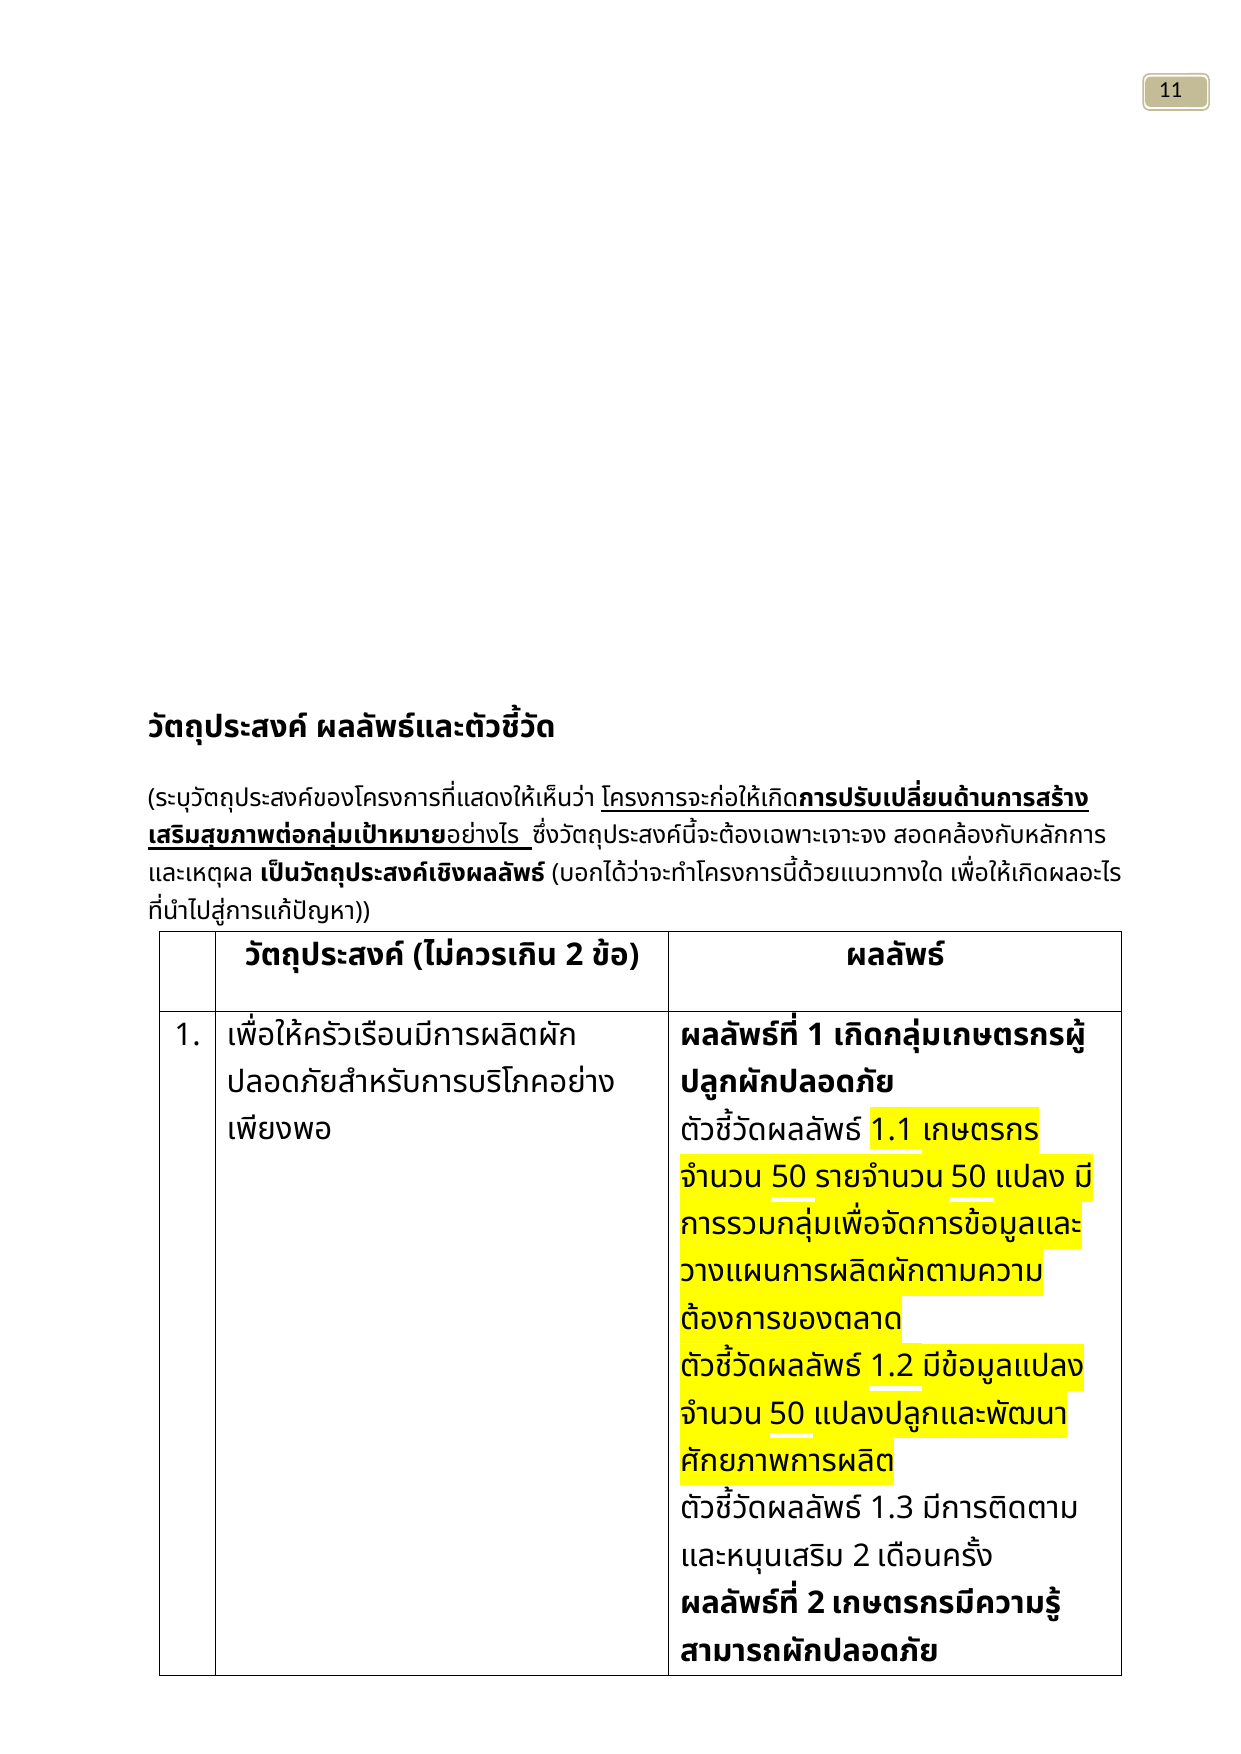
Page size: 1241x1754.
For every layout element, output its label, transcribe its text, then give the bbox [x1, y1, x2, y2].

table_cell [216, 1012, 668, 1675]
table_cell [669, 1012, 1121, 1675]
table_header [160, 932, 215, 1011]
text วัตถุประสงค์ ผลลัพธ์และตัวชี้วัด [148, 704, 1122, 751]
text (ระบุวัตถุประสงค์ของโครงการที่แสดงให้เห็นว่า โครงการจะก่อให้เกิดการปรับเปลี่ยนด้านการสร้างเสริมสุขภาพต่อกลุ่มเป้าหมายอย่างไร ซึ่งวัตถุประสงค์นี้จะต้องเฉพาะเจาะจง สอดคล้องกับหลักการและเหตุผล เป็นวัตถุประสงค์เชิงผลลัพธ์ (บอกได้ว่าจะทำโครงการนี้ด้วยแนวทางใด เพื่อให้เกิดผลอะไรที่นำไปสู่การแก้ปัญหา)) [148, 779, 1128, 931]
table_header วัตถุประสงค์ (ไม่ควรเกิน 2 ข้อ) [216, 932, 668, 1011]
table_header ผลลัพธ์ [669, 932, 1121, 1011]
table_cell 1. [160, 1012, 215, 1675]
